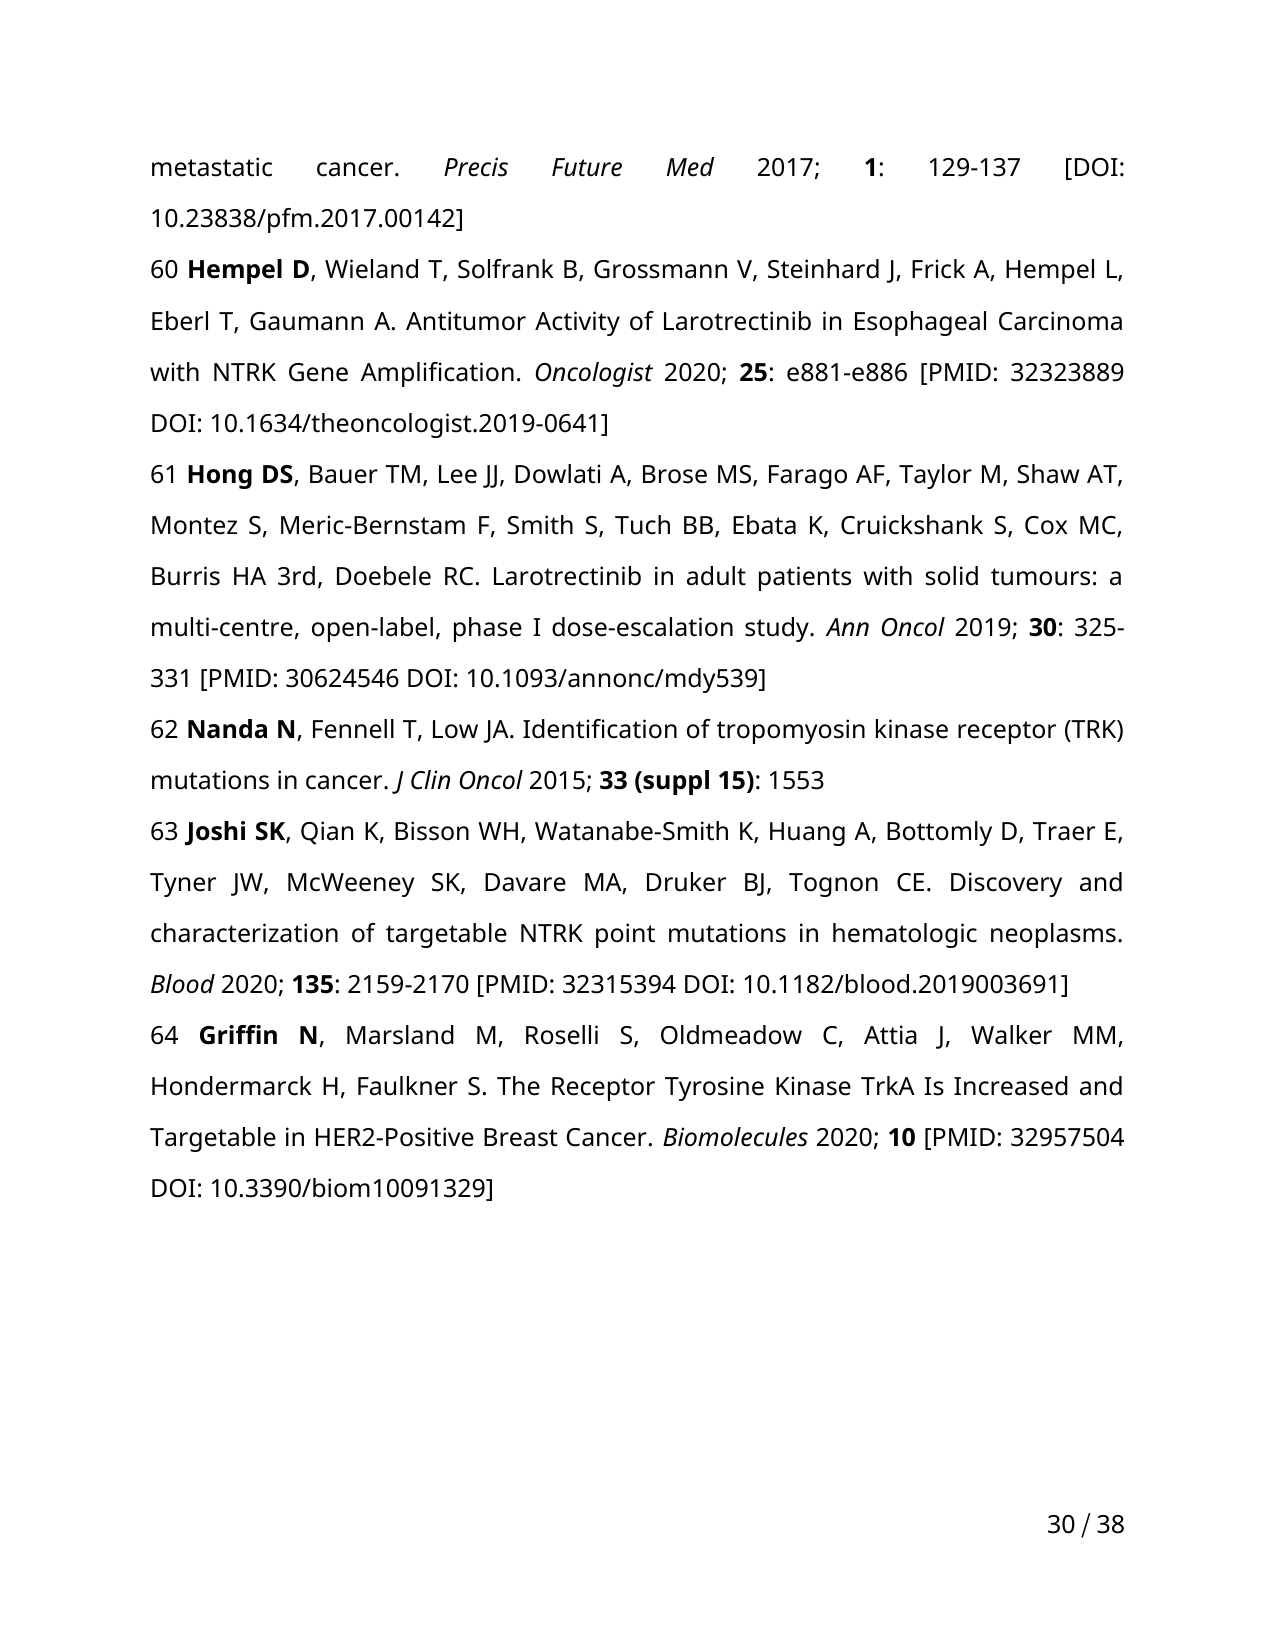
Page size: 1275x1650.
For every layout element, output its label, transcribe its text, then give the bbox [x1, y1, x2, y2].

text 60 Hempel D, Wieland T, Solfrank B, Grossmann V, Steinhard J, Frick A, Hempel L, Eberl T, Gaumann A. Antitumor Activity of Larotrectinib in Esophageal Carcinoma with NTRK Gene Amplification. Oncologist 2020; 25: e881-e886 [PMID: 32323889 DOI: 10.1634/theoncologist.2019-0641] [150, 252, 1125, 439]
text 62 Nanda N, Fennell T, Low JA. Identification of tropomyosin kinase receptor (TRK) mutations in cancer. J Clin Oncol 2015; 33 (suppl 15): 1553 [150, 711, 1125, 797]
text 64 Griffin N, Marsland M, Roselli S, Oldmeadow C, Attia J, Walker MM, Hondermarck H, Faulkner S. The Receptor Tyrosine Kinase TrkA Is Increased and Targetable in HER2-Positive Breast Cancer. Biomolecules 2020; 10 [PMID: 32957504 DOI: 10.3390/biom10091329] [150, 1018, 1125, 1205]
text 63 Joshi SK, Qian K, Bisson WH, Watanabe-Smith K, Huang A, Bottomly D, Traer E, Tyner JW, McWeeney SK, Davare MA, Druker BJ, Tognon CE. Discovery and characterization of targetable NTRK point mutations in hematologic neoplasms. Blood 2020; 135: 2159-2170 [PMID: 32315394 DOI: 10.1182/blood.2019003691] [150, 813, 1125, 1001]
text 61 Hong DS, Bauer TM, Lee JJ, Dowlati A, Brose MS, Farago AF, Taylor M, Shaw AT, Montez S, Meric-Bernstam F, Smith S, Tuch BB, Ebata K, Cruickshank S, Cox MC, Burris HA 3rd, Doebele RC. Larotrectinib in adult patients with solid tumours: a multi-centre, open-label, phase I dose-escalation study. Ann Oncol 2019; 30: 325-331 [PMID: 30624546 DOI: 10.1093/annonc/mdy539] [150, 456, 1125, 694]
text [150, 150, 1125, 235]
